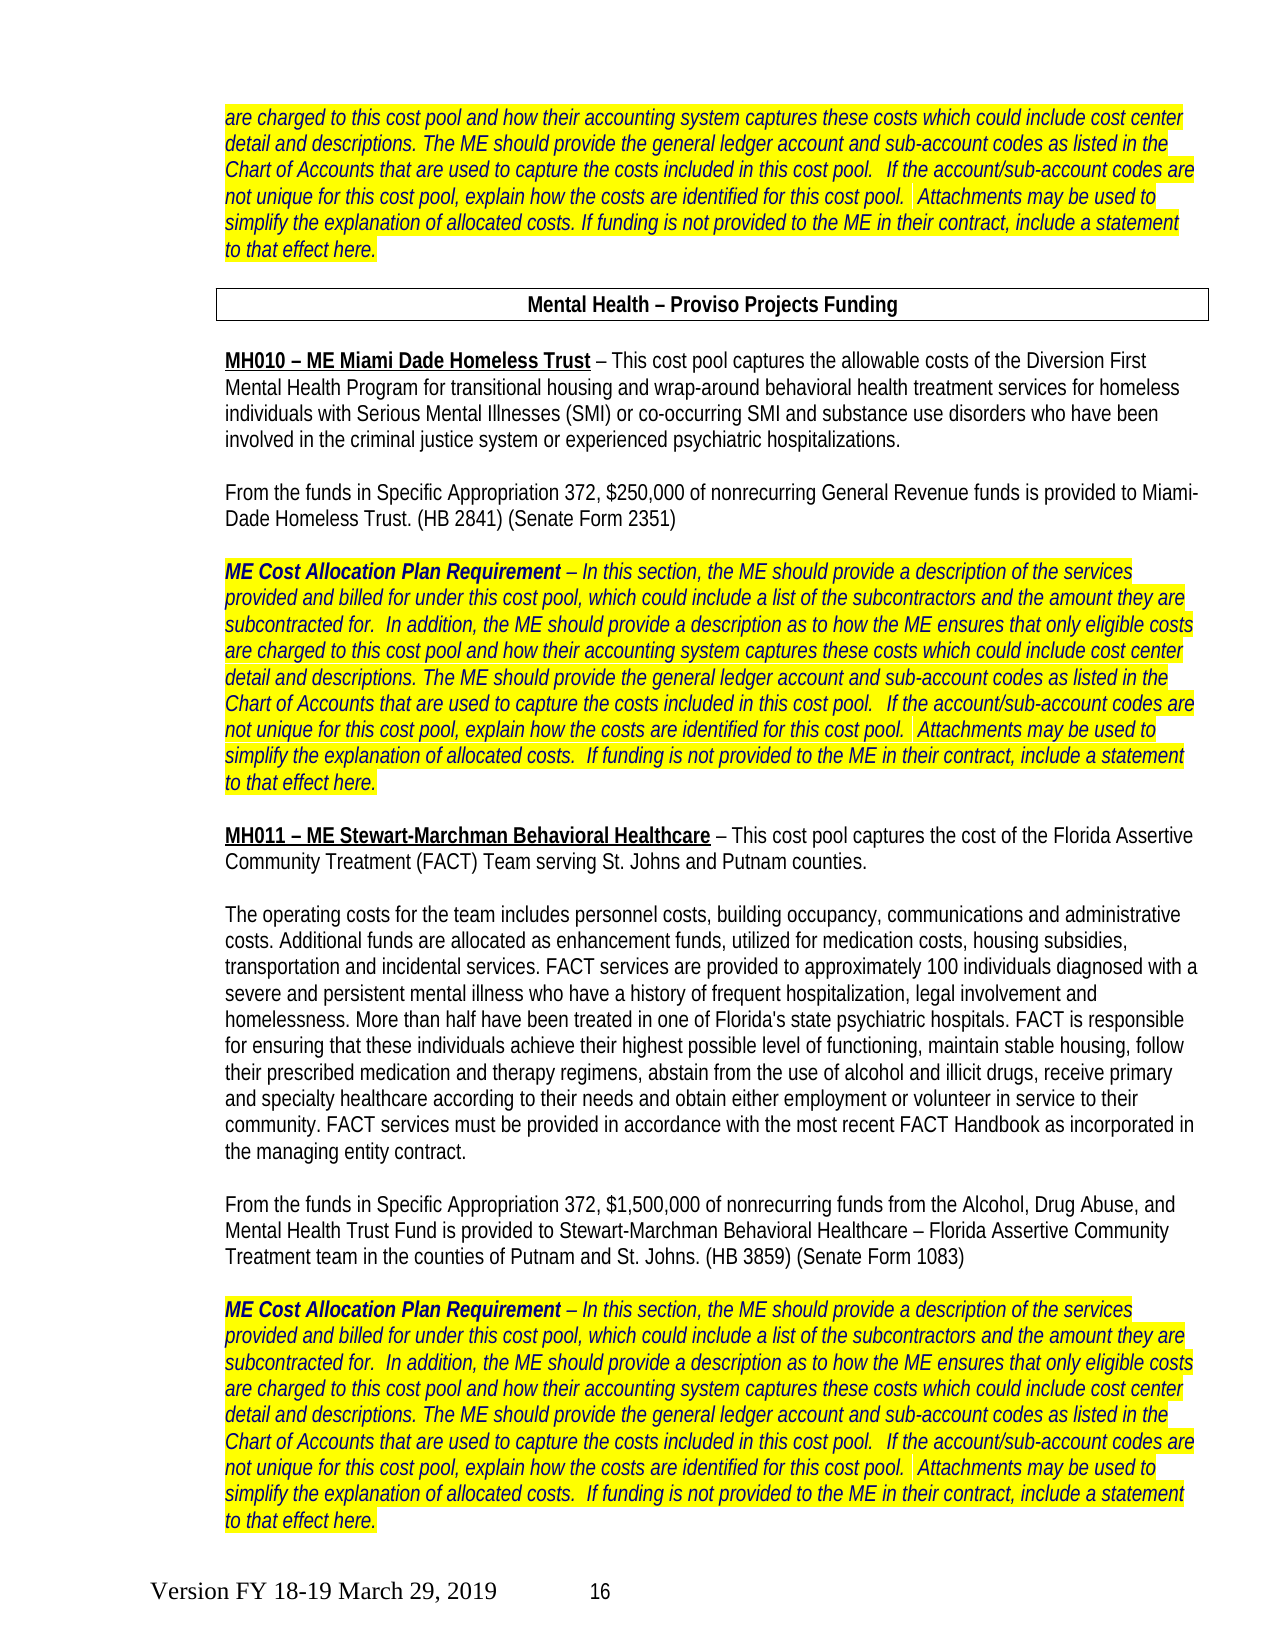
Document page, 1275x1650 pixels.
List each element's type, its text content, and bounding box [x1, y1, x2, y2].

text From the funds in Specific Appropriation 372, $1,500,000 of nonrecurring funds from the Alcohol, Drug Abuse, and Mental Health Trust Fund is provided to Stewart-Marchman Behavioral Healthcare – Florida Assertive Community Treatment team in the counties of Putnam and St. Johns. (HB 3859) (Senate Form 1083) [225, 1191, 1200, 1269]
text MH010 – ME Miami Dade Homeless Trust – This cost pool captures the allowable costs of the Diversion First Mental Health Program for transitional housing and wrap-around behavioral health treatment services for homeless individuals with Serious Mental Illnesses (SMI) or co-occurring SMI and substance use disorders who have been involved in the criminal justice system or experienced psychiatric hospitalizations. [225, 347, 1200, 453]
text The operating costs for the team includes personnel costs, building occupancy, communications and administrative costs. Additional funds are allocated as enhancement funds, utilized for medication costs, housing subsidies, transportation and incidental services. FACT services are provided to approximately 100 individuals diagnosed with a severe and persistent mental illness who have a history of frequent hospitalization, legal involvement and homelessness. More than half have been treated in one of Florida's state psychiatric hospitals. FACT is responsible for ensuring that these individuals achieve their highest possible level of functioning, maintain stable housing, follow their prescribed medication and therapy regimens, abstain from the use of alcohol and illicit drugs, receive primary and specialty healthcare according to their needs and obtain either employment or volunteer in service to their community. FACT services must be provided in accordance with the most recent FACT Handbook as incorporated in the managing entity contract. [225, 901, 1200, 1164]
text Mental Health – Proviso Projects Funding [217, 289, 1208, 320]
text MH011 – ME Stewart-Marchman Behavioral Healthcare – This cost pool captures the cost of the Florida Assertive Community Treatment (FACT) Team serving St. Johns and Putnam counties. [225, 822, 1200, 874]
text From the funds in Specific Appropriation 372, $250,000 of nonrecurring General Revenue funds is provided to Miami-Dade Homeless Trust. (HB 2841) (Senate Form 2351) [225, 479, 1200, 532]
